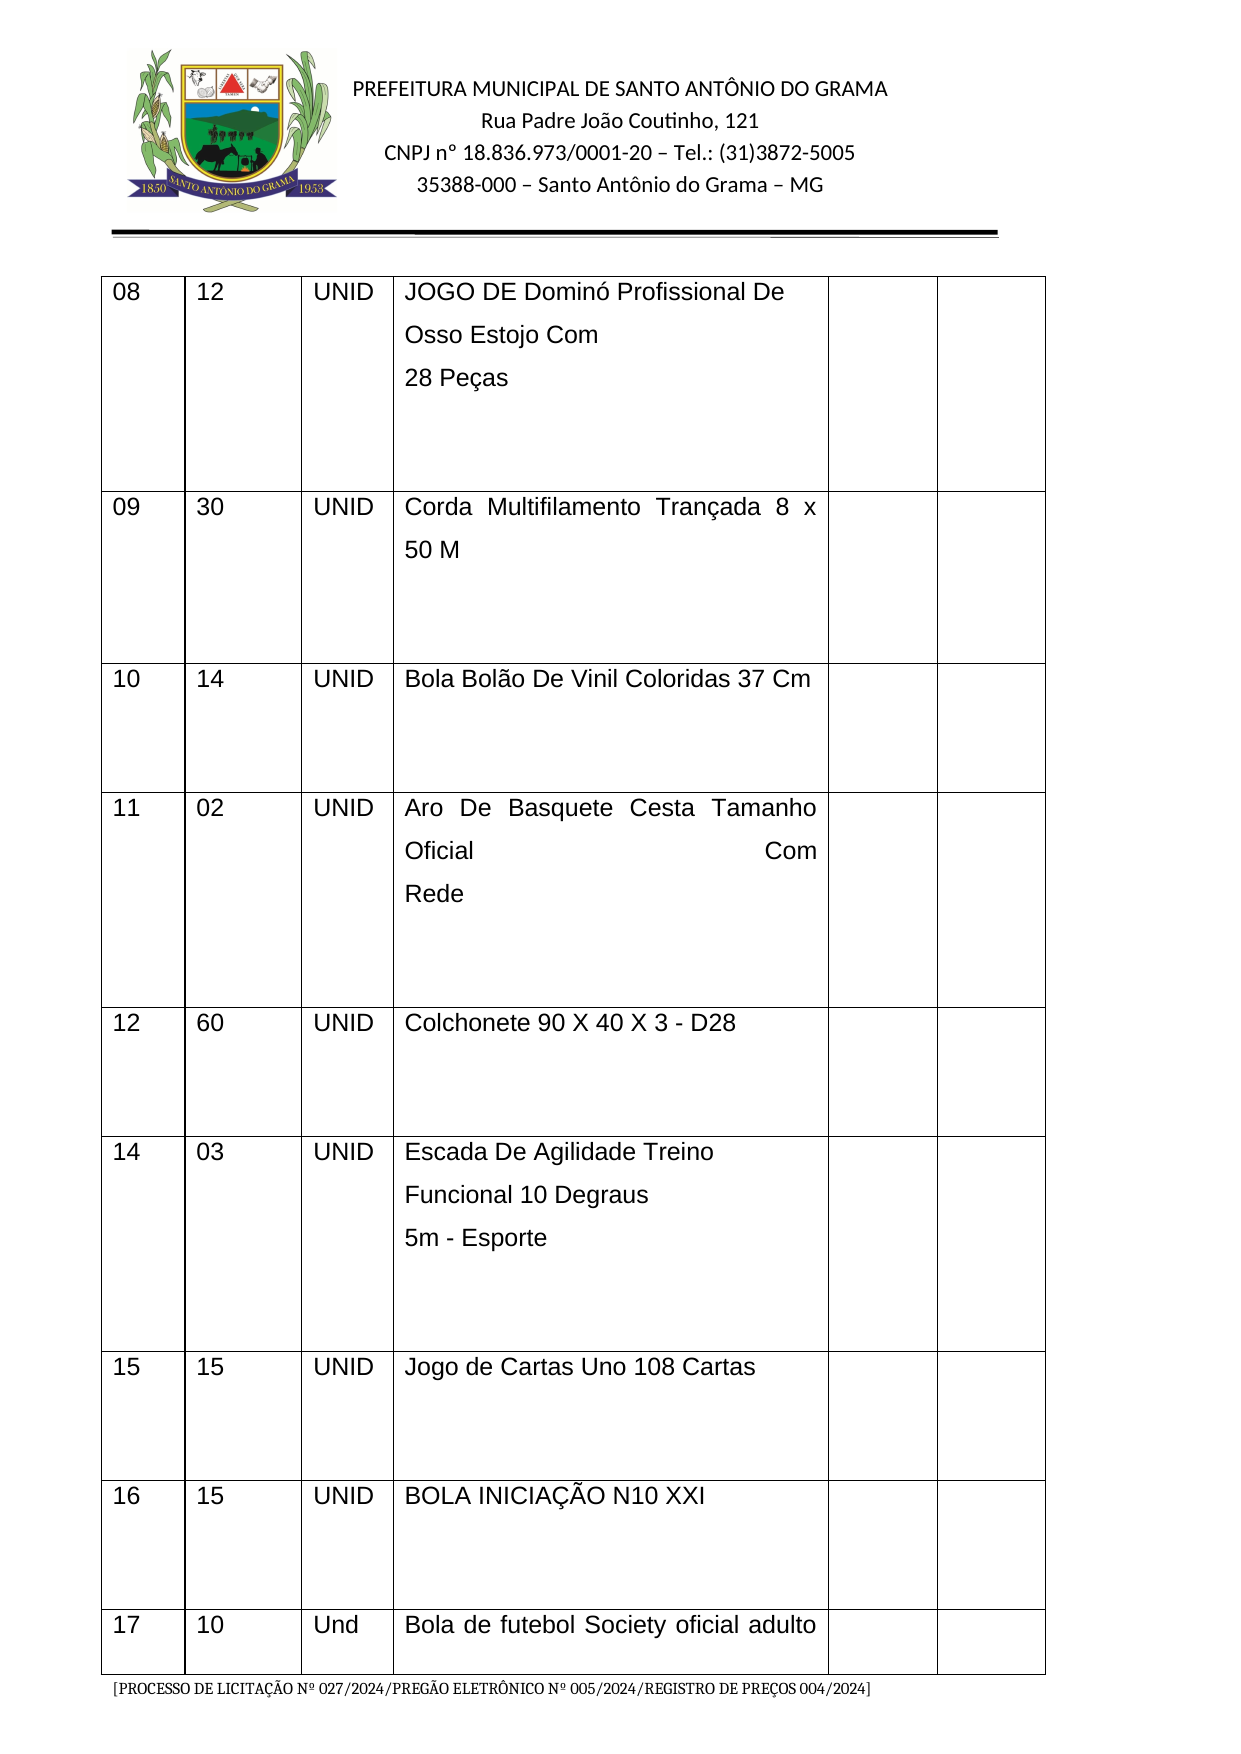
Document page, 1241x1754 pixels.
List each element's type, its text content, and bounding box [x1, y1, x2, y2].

table_cell [829, 1610, 937, 1674]
table_cell [938, 1008, 1045, 1136]
table_cell Aro De Basquete Cesta Tamanho Oficial Com Rede [394, 793, 828, 1007]
table_cell [829, 1137, 937, 1351]
table_cell [829, 1008, 937, 1136]
table_cell 10 [102, 664, 184, 792]
table_cell UNID [302, 492, 393, 663]
table_cell 14 [186, 664, 301, 792]
table_cell 11 [102, 793, 184, 1007]
table_cell [829, 277, 937, 491]
table_cell UNID [302, 1137, 393, 1351]
table_cell UNID [302, 793, 393, 1007]
table_cell 10 [186, 1610, 301, 1674]
table_cell Und [302, 1610, 393, 1674]
table_cell UNID [302, 1008, 393, 1136]
table_cell UNID [302, 1352, 393, 1480]
table_cell Corda Multifilamento Trançada 8 x 50 M [394, 492, 828, 663]
table_cell 16 [102, 1481, 184, 1609]
table_cell [938, 664, 1045, 792]
picture [126, 48, 338, 213]
table_cell 15 [102, 1352, 184, 1480]
table_cell Jogo de Cartas Uno 108 Cartas [394, 1352, 828, 1480]
table_cell 15 [186, 1352, 301, 1480]
table_cell 12 [102, 1008, 184, 1136]
table_cell 60 [186, 1008, 301, 1136]
table_cell [938, 277, 1045, 491]
table_cell 03 [186, 1137, 301, 1351]
table_cell UNID [302, 664, 393, 792]
table_cell 09 [102, 492, 184, 663]
table_cell JOGO DE Dominó Profissional De Osso Estojo Com 28 Peças [394, 277, 828, 491]
table_cell [938, 1610, 1045, 1674]
table_cell [938, 1352, 1045, 1480]
table_cell [938, 492, 1045, 663]
table_cell BOLA INICIAÇÃO N10 XXI [394, 1481, 828, 1609]
table_cell 08 [102, 277, 184, 491]
table_cell [829, 1352, 937, 1480]
table_cell Colchonete 90 X 40 X 3 - D28 [394, 1008, 828, 1136]
table_cell [829, 492, 937, 663]
table_cell UNID [302, 277, 393, 491]
table_cell [938, 1481, 1045, 1609]
table_cell [938, 1137, 1045, 1351]
table_cell [829, 793, 937, 1007]
table_cell [938, 793, 1045, 1007]
table_cell 14 [102, 1137, 184, 1351]
table_cell [829, 664, 937, 792]
table_cell 17 [102, 1610, 184, 1674]
table_cell Escada De Agilidade Treino Funcional 10 Degraus 5m - Esporte [394, 1137, 828, 1351]
table_cell 02 [186, 793, 301, 1007]
table_cell 12 [186, 277, 301, 491]
table_cell 30 [186, 492, 301, 663]
table_cell Bola Bolão De Vinil Coloridas 37 Cm [394, 664, 828, 792]
table_cell UNID [302, 1481, 393, 1609]
table_cell 15 [186, 1481, 301, 1609]
table_cell [829, 1481, 937, 1609]
